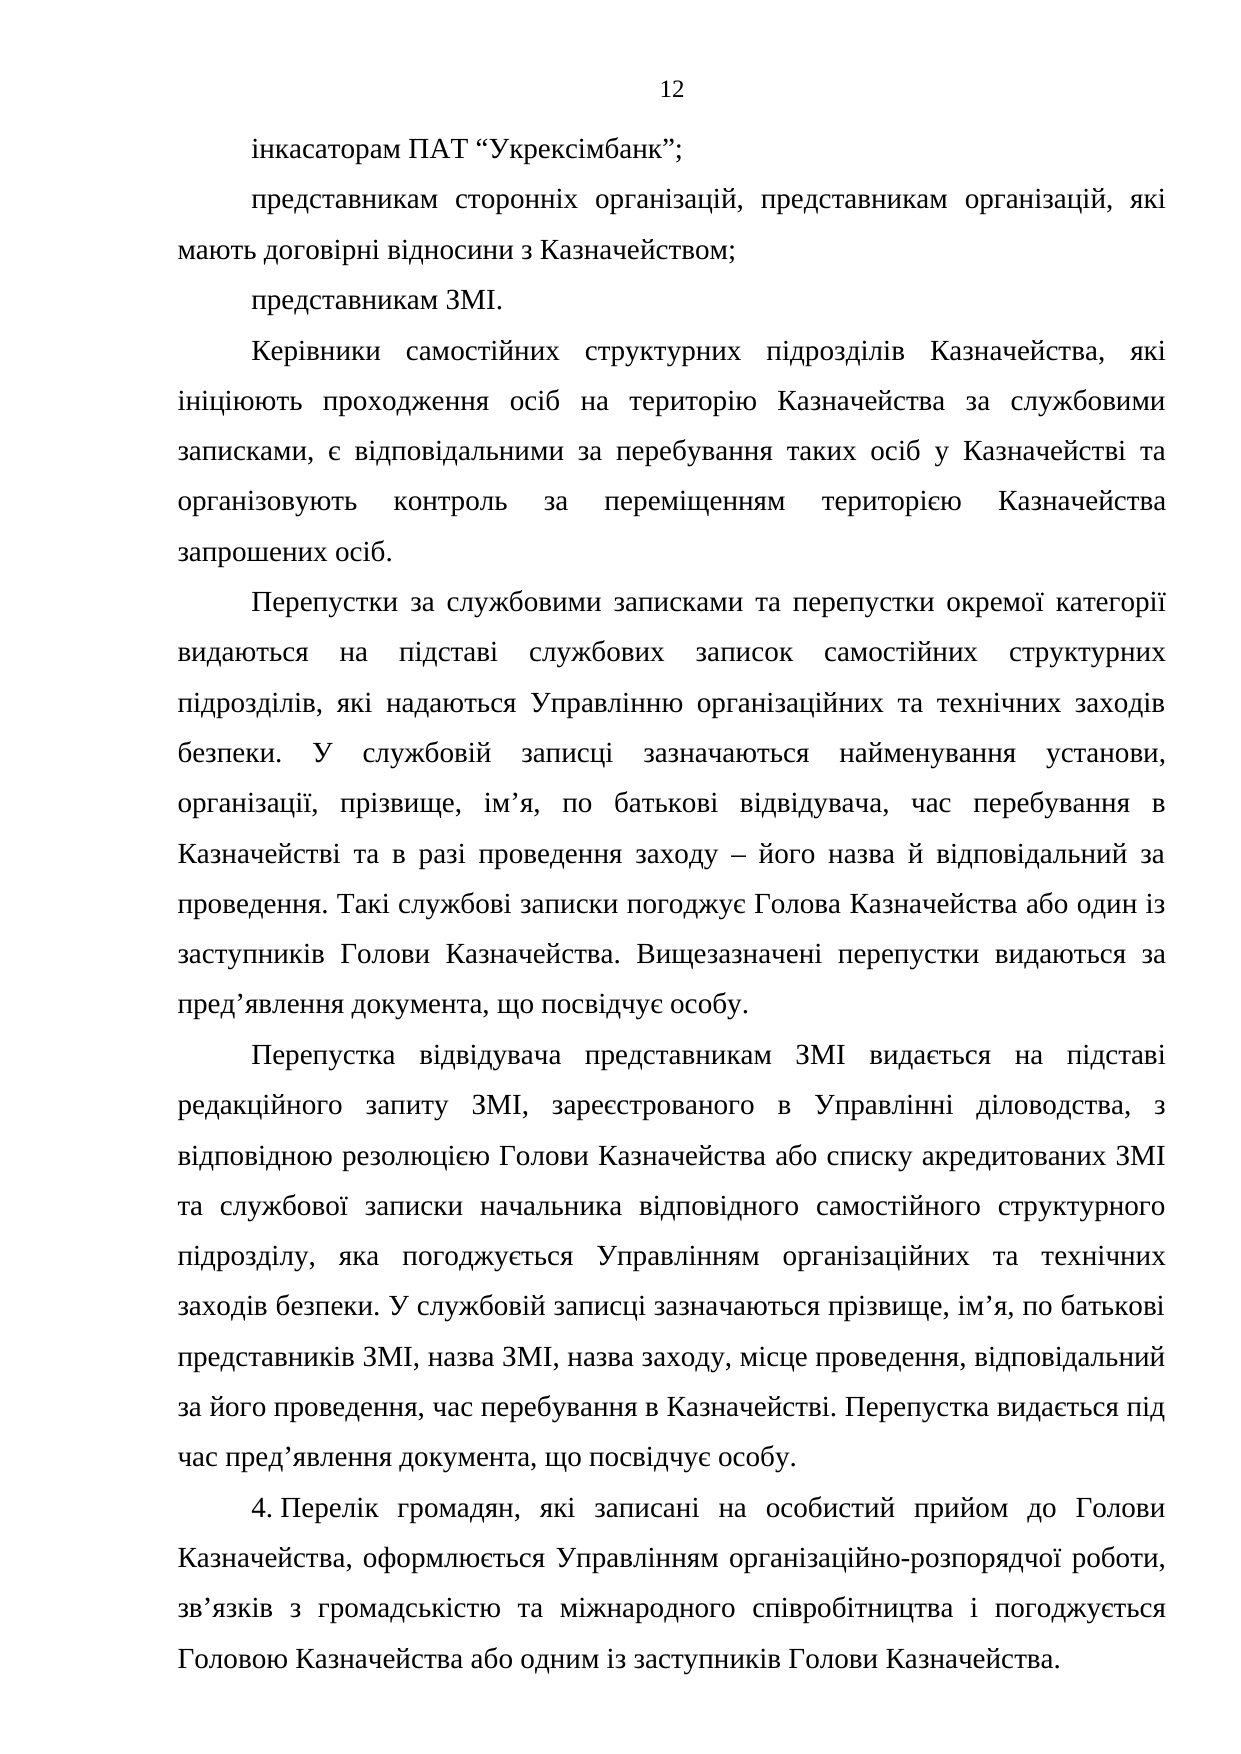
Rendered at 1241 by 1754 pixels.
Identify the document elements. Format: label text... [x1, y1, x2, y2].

text представникам ЗМІ. [177, 282, 1167, 316]
text Керівники самостійних структурних підрозділів Казначейства, які ініціюють проходження осіб на територію Казначейства за службовими записками, є відповідальними за перебування таких осіб у Казначействі та організовують контроль за переміщенням територією Казначейства запрошених осіб. [177, 333, 1167, 567]
text 4. Перелік громадян, які записані на особистий прийом до Голови Казначейства, оформлюється Управлінням організаційно-розпорядчої роботи, зв’язків з громадськістю та міжнародного співробітництва і погоджується Головою Казначейства або одним із заступників Голови Казначейства. [177, 1490, 1167, 1674]
text Перепустки за службовими записками та перепустки окремої категорії видаються на підставі службових записок самостійних структурних підрозділів, які надаються Управлінню організаційних та технічних заходів безпеки. У службовій записці зазначаються найменування установи, організації, прізвище, ім’я, по батькові відвідувача, час перебування в Казначействі та в разі проведення заходу – його назва й відповідальний за проведення. Такі службові записки погоджує Голова Казначейства або один із заступників Голови Казначейства. Вищезазначені перепустки видаються за пред’явлення документа, що посвідчує особу. [177, 584, 1167, 1020]
text представникам сторонніх організацій, представникам організацій, які мають договірні відносини з Казначейством; [177, 182, 1167, 266]
text інкасаторам ПАТ “Укрексімбанкˮ; [177, 131, 1167, 165]
text Перепустка відвідувача представникам ЗМІ видається на підставі редакційного запиту ЗМІ, зареєстрованого в Управлінні діловодства, з відповідною резолюцією Голови Казначейства або списку акредитованих ЗМІ та службової записки начальника відповідного самостійного структурного підрозділу, яка погоджується Управлінням організаційних та технічних заходів безпеки. У службовій записці зазначаються прізвище, ім’я, по батькові представників ЗМІ, назва ЗМІ, назва заходу, місце проведення, відповідальний за його проведення, час перебування в Казначействі. Перепустка видається під час пред’явлення документа, що посвідчує особу. [177, 1037, 1167, 1473]
